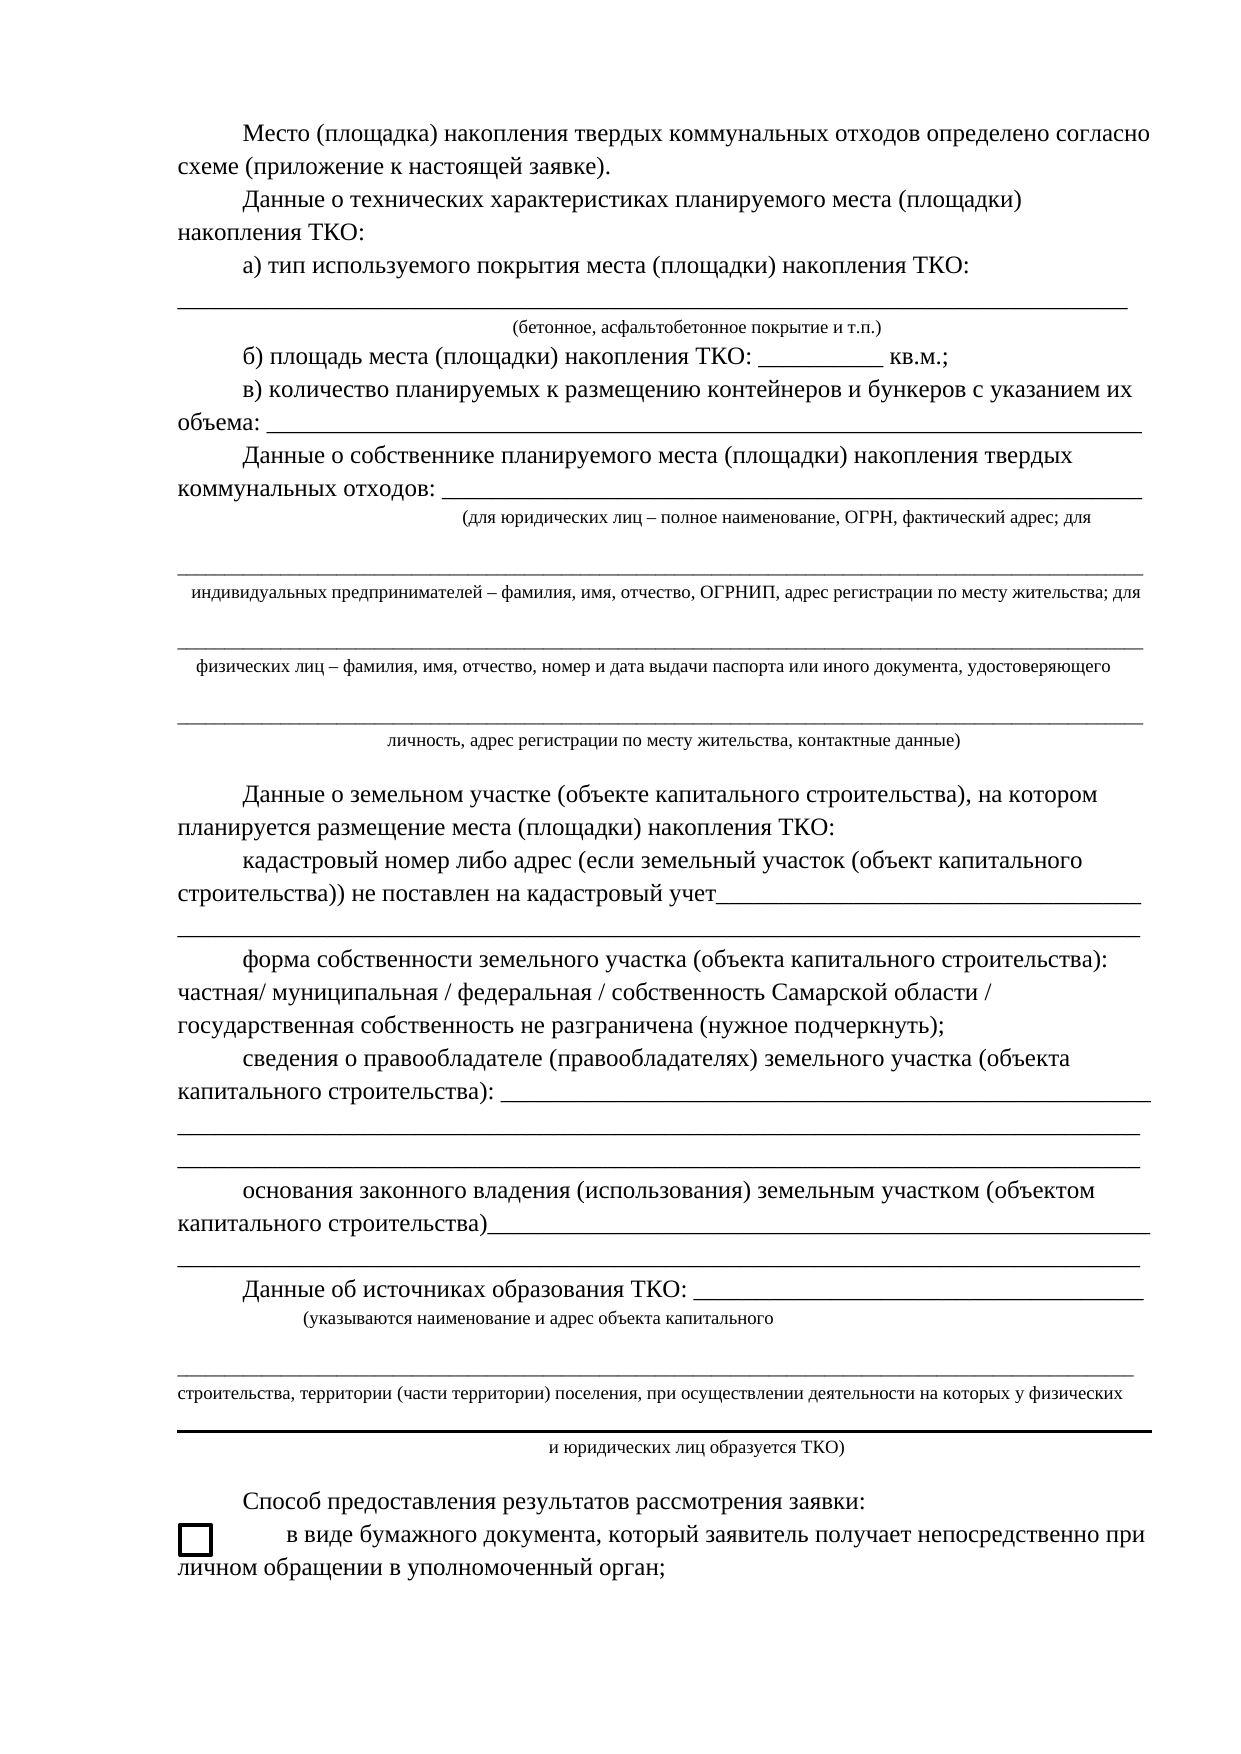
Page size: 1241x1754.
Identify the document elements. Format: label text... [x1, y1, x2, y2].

text Место (площадка) накопления твердых коммунальных отходов определено согласно схеме (приложение к настоящей заявке). [177, 118, 1152, 180]
text форма собственности земельного участка (объекта капитального строительства): частная/ муниципальная / федеральная / собственность Самарской области / государственная собственность не разграничена (нужное подчеркнуть); [177, 944, 1152, 1039]
text личность, адрес регистрации по месту жительства, контактные данные) [177, 729, 1152, 751]
text Способ предоставления результатов рассмотрения заявки: [177, 1486, 1152, 1515]
text _______________________________________________________________________________________________________ [177, 556, 1152, 577]
text кадастровый номер либо адрес (если земельный участок (объект капитального строительства)) не поставлен на кадастровый учет__________________________________ [177, 845, 1152, 907]
text а) тип используемого покрытия места (площадки) накопления ТКО: ____________________________________________________________________________ [177, 250, 1152, 312]
text и юридических лиц образуется ТКО) [177, 1436, 1152, 1458]
text Данные об источниках образования ТКО: ____________________________________ [177, 1274, 1152, 1303]
text сведения о правообладателе (правообладателях) земельного участка (объекта капитального строительства): ____________________________________________________ [177, 1043, 1152, 1105]
text Данные о собственнике планируемого места (площадки) накопления твердых коммунальных отходов: ________________________________________________________ [177, 440, 1152, 502]
text _____________________________________________________________________________ [177, 1109, 1152, 1138]
text в) количество планируемых к размещению контейнеров и бункеров с указанием их объема: ______________________________________________________________________ [177, 374, 1152, 436]
text основания законного владения (использования) земельным участком (объектом капитального строительства)_____________________________________________________ [177, 1175, 1152, 1237]
text физических лиц – фамилия, имя, отчество, номер и дата выдачи паспорта или иного документа, удостоверяющего [177, 655, 1152, 676]
text (бетонное, асфальтобетонное покрытие и т.п.) [177, 316, 1152, 338]
text _______________________________________________________________________________________________________ [177, 704, 1152, 726]
text в виде бумажного документа, который заявитель получает непосредственно при личном обращении в уполномоченный орган; [177, 1519, 1152, 1581]
text (указываются наименование и адрес объекта капитального [177, 1307, 1152, 1329]
text индивидуальных предпринимателей – фамилия, имя, отчество, ОГРНИП, адрес регистрации по месту жительства; для [177, 581, 1152, 602]
text ______________________________________________________________________________________________________ [177, 1357, 1152, 1378]
text Данные о земельном участке (объекте капитального строительства), на котором планируется размещение места (площадки) накопления ТКО: [177, 779, 1152, 841]
text Данные о технических характеристиках планируемого места (площадки) накопления ТКО: [177, 184, 1152, 246]
text _____________________________________________________________________________ [177, 1142, 1152, 1171]
text _______________________________________________________________________________________________________ [177, 630, 1152, 652]
text _____________________________________________________________________________ [177, 1241, 1152, 1270]
text строительства, территории (части территории) поселения, при осуществлении деятельности на которых у физических [177, 1382, 1152, 1403]
text б) площадь места (площадки) накопления ТКО: __________ кв.м.; [177, 341, 1152, 370]
text _____________________________________________________________________________ [177, 911, 1152, 940]
text (для юридических лиц – полное наименование, ОГРН, фактический адрес; для [177, 506, 1152, 528]
